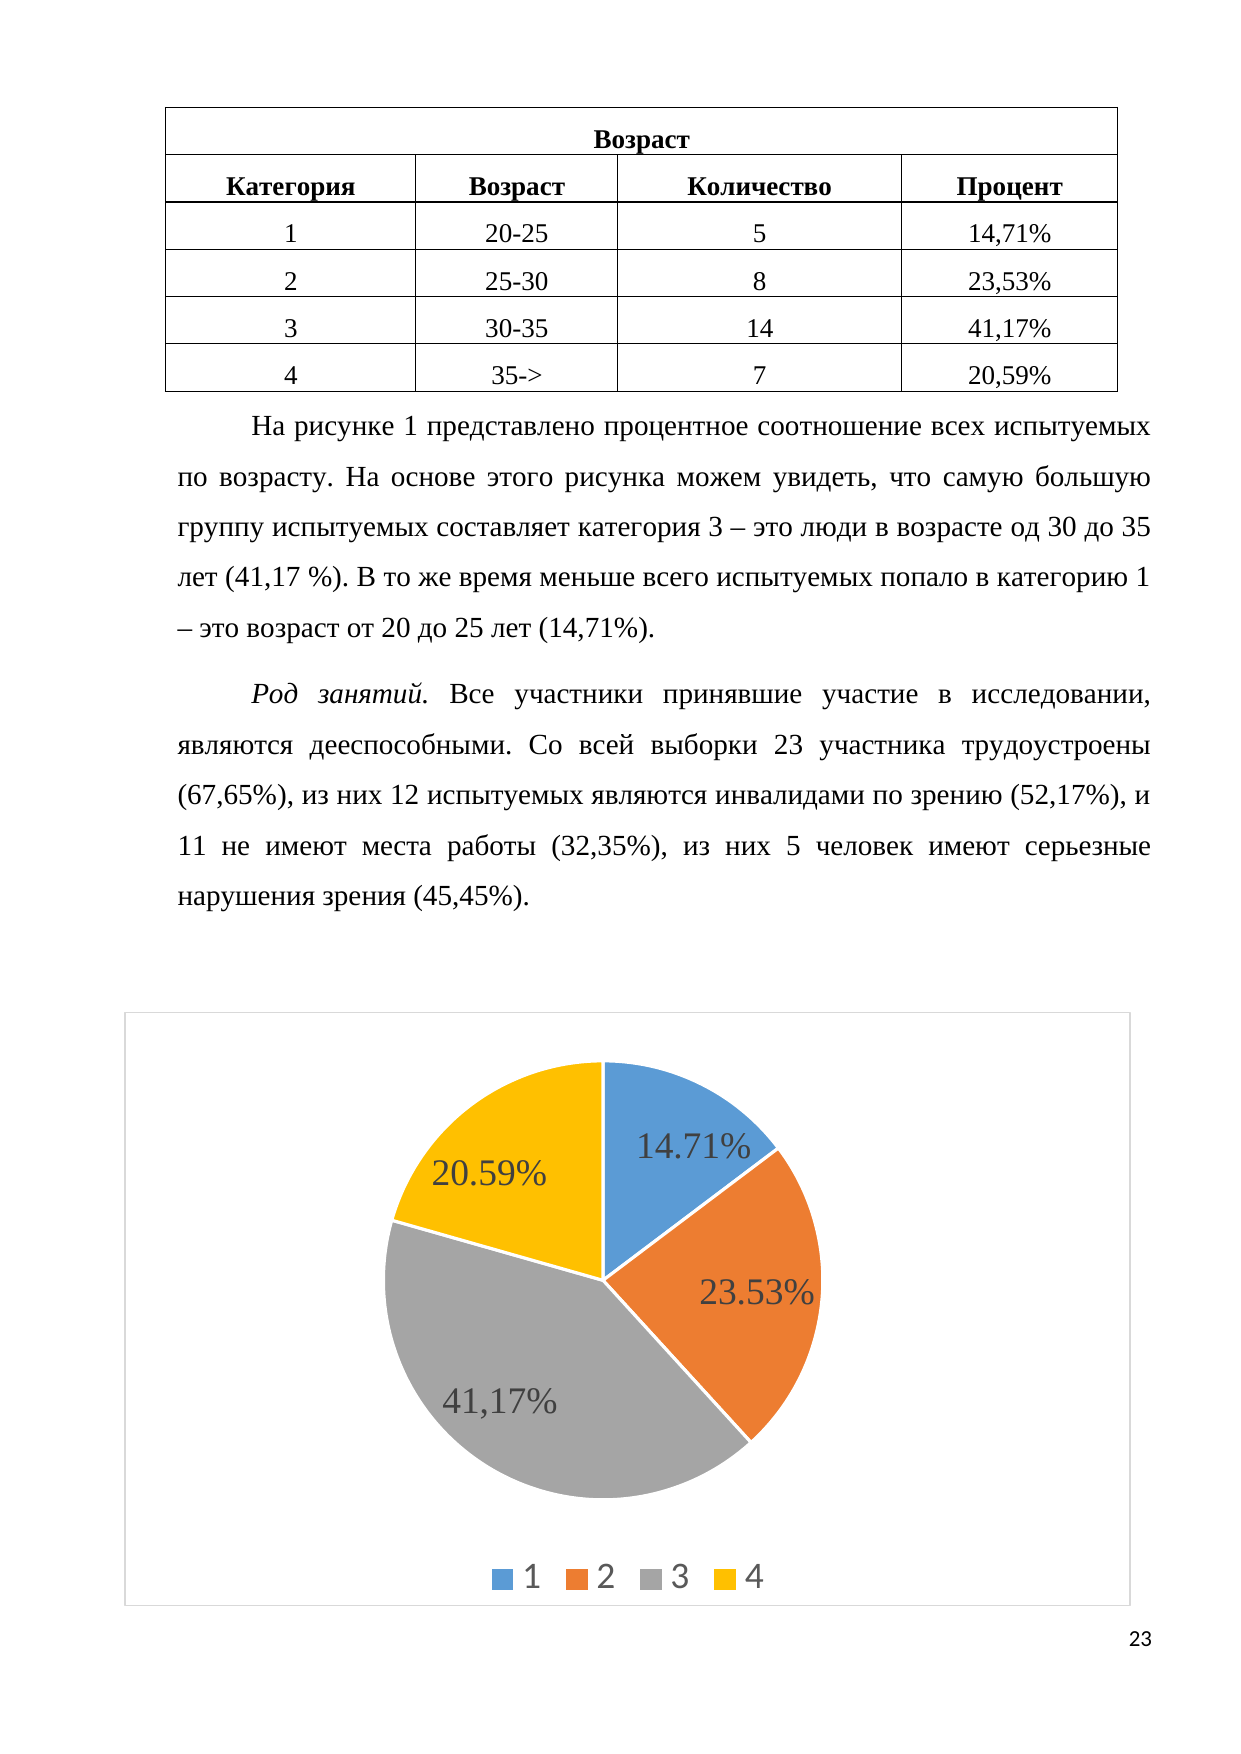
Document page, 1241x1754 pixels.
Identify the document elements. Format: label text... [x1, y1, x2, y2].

text Род занятий. Все участники принявшие участие в исследовании, являются дееспособными. Со всей выборки 23 участника трудоустроены (67,65%), из них 12 испытуемых являются инвалидами по зрению (52,17%), и 11 не имеют места работы (32,35%), из них 5 человек имеют серьезные нарушения зрения (45,45%). [177, 677, 1152, 911]
table_cell 14 [618, 297, 901, 343]
table_header Возраст [166, 108, 1117, 154]
table_cell 1 [166, 203, 415, 249]
table_cell Процент [902, 155, 1117, 201]
table_cell 3 [166, 297, 415, 343]
text На рисунке 1 представлено процентное соотношение всех испытуемых по возрасту. На основе этого рисунка можем увидеть, что самую большую группу испытуемых составляет категория 3 – это люди в возрасте од 30 до 35 лет (41,17 %). В то же время меньше всего испытуемых попало в категорию 1 – это возраст от 20 до 25 лет (14,71%). [177, 118, 1152, 643]
table_cell 14,71% [902, 203, 1117, 249]
table_cell 41,17% [902, 297, 1117, 343]
table_cell 20-25 [416, 203, 617, 249]
table_cell 7 [618, 344, 901, 391]
table_cell 25-30 [416, 250, 617, 296]
table_cell 23,53% [902, 250, 1117, 296]
table_cell Категория [166, 155, 415, 201]
table_cell 5 [618, 203, 901, 249]
table_cell 4 [166, 344, 415, 391]
table_cell 30-35 [416, 297, 617, 343]
table_cell 8 [618, 250, 901, 296]
table_cell Возраст [416, 155, 617, 201]
table_cell 2 [166, 250, 415, 296]
table_cell Количество [618, 155, 901, 201]
table_cell 20,59% [902, 344, 1117, 391]
table_cell 35-> [416, 344, 617, 391]
